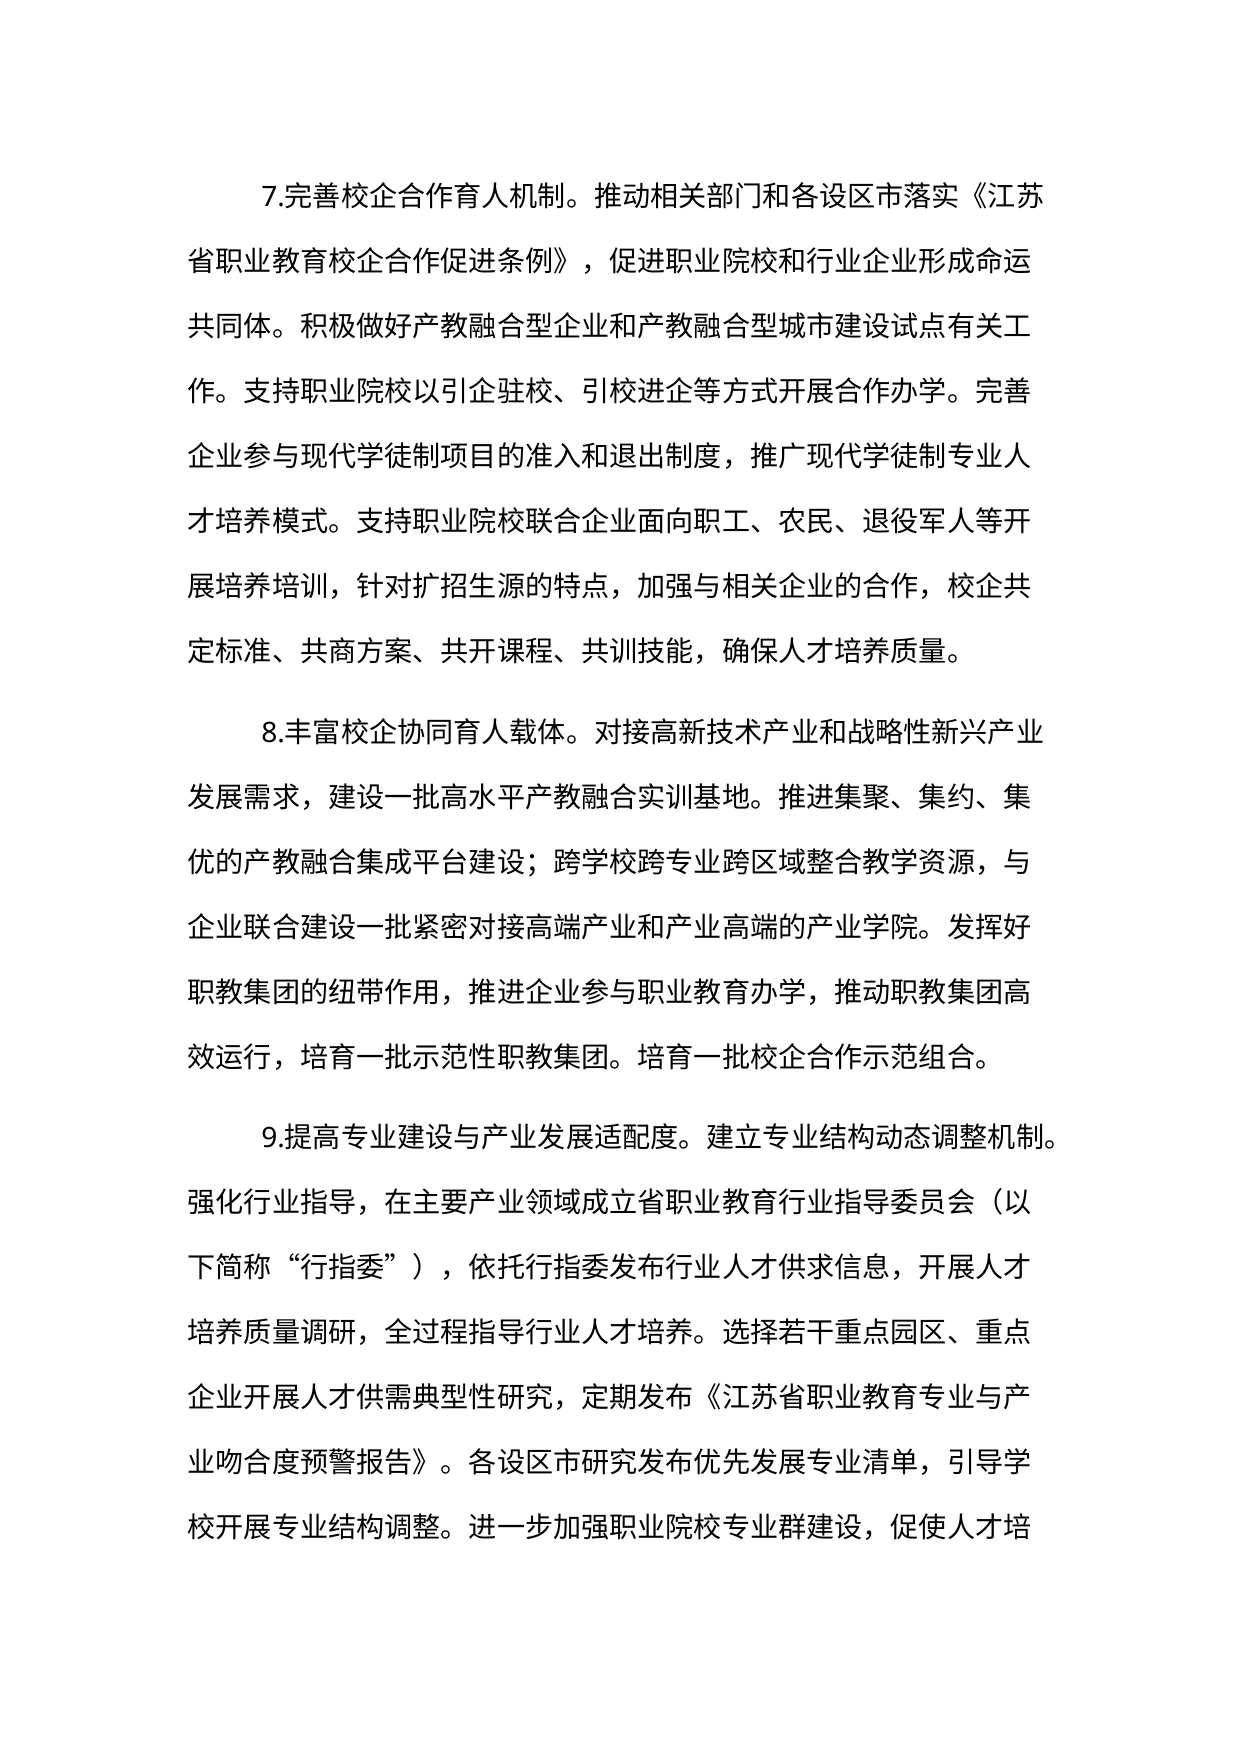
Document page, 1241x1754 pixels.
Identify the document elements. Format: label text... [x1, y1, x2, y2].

text 8.丰富校企协同育人载体。对接高新技术产业和战略性新兴产业发展需求，建设一批高水平产教融合实训基地。推进集聚、集约、集优的产教融合集成平台建设；跨学校跨专业跨区域整合教学资源，与企业联合建设一批紧密对接高端产业和产业高端的产业学院。发挥好职教集团的纽带作用，推进企业参与职业教育办学，推动职教集团高效运行，培育一批示范性职教集团。培育一批校企合作示范组合。 [187, 698, 1053, 1088]
text 7.完善校企合作育人机制。推动相关部门和各设区市落实《江苏省职业教育校企合作促进条例》，促进职业院校和行业企业形成命运共同体。积极做好产教融合型企业和产教融合型城市建设试点有关工作。支持职业院校以引企驻校、引校进企等方式开展合作办学。完善企业参与现代学徒制项目的准入和退出制度，推广现代学徒制专业人才培养模式。支持职业院校联合企业面向职工、农民、退役军人等开展培养培训，针对扩招生源的特点，加强与相关企业的合作，校企共定标准、共商方案、共开课程、共训技能，确保人才培养质量。 [187, 162, 1053, 682]
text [187, 1103, 1053, 1558]
